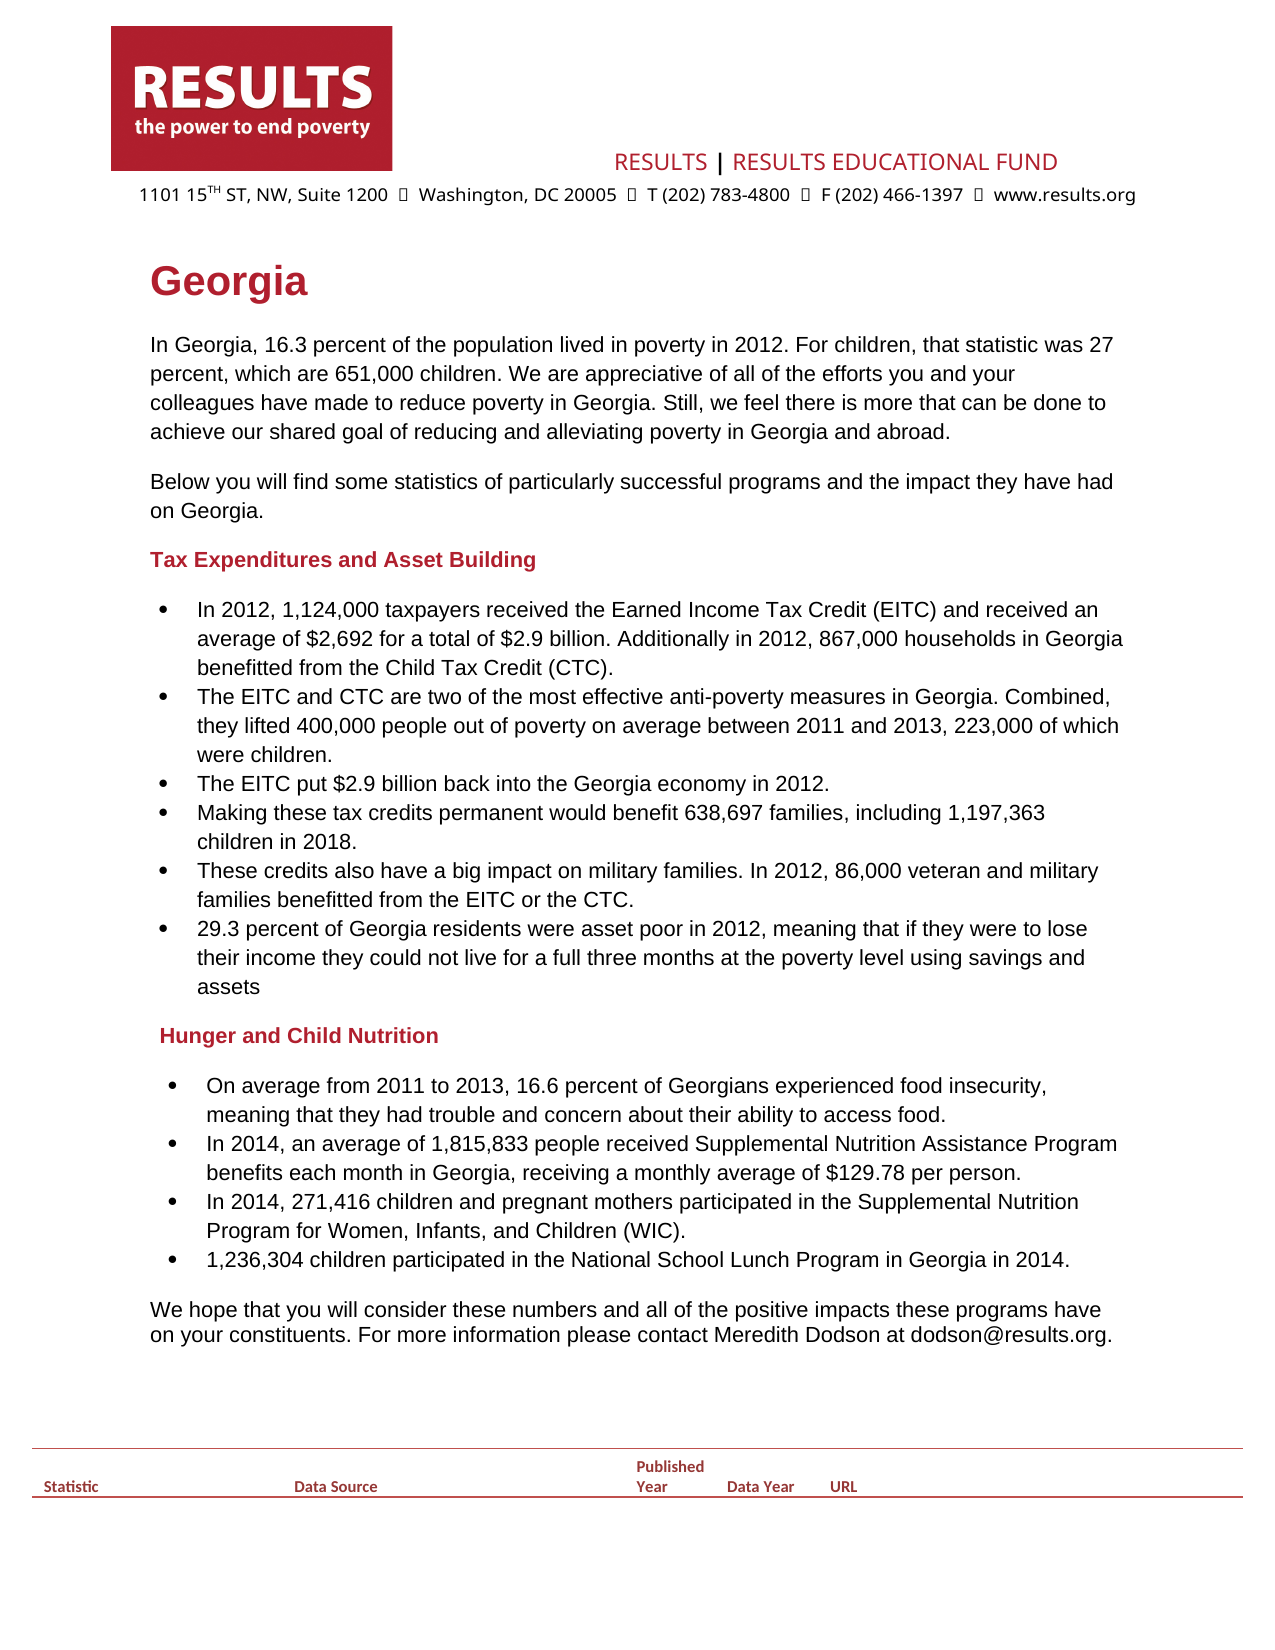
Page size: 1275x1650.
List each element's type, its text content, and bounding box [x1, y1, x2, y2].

text Tax Expenditures and Asset Building [150, 547, 1125, 573]
list The EITC put $2.9 billion back into the Georgia economy in 2012. [159, 771, 1125, 796]
list In 2012, 1,124,000 taxpayers received the Earned Income Tax Credit (EITC) and received an average of $2,692 for a total of $2.9 billion. Additionally in 2012, 867,000 households in Georgia benefitted from the Child Tax Credit (CTC). [159, 597, 1125, 680]
table_header Published Year [625, 1449, 716, 1496]
list Making these tax credits permanent would benefit 638,697 families, including 1,197,363 children in 2018. [159, 800, 1125, 854]
table_header URL [819, 1449, 1243, 1496]
picture [111, 26, 393, 171]
list These credits also have a big impact on military families. In 2012, 86,000 veteran and military families benefitted from the EITC or the CTC. [159, 858, 1125, 912]
table_header Statistic [32, 1449, 283, 1496]
table_header Data Year [716, 1449, 819, 1496]
table_header Data Source [283, 1449, 625, 1496]
list In 2014, 271,416 children and pregnant mothers participated in the Supplemental Nutrition Program for Women, Infants, and Children (WIC). [169, 1189, 1125, 1243]
text Below you will find some statistics of particularly successful programs and the impact they have had on Georgia. [150, 469, 1125, 523]
list 1,236,304 children participated in the National School Lunch Program in Georgia in 2014. [169, 1247, 1125, 1272]
list 29.3 percent of Georgia residents were asset poor in 2012, meaning that if they were to lose their income they could not live for a full three months at the poverty level using savings and assets [159, 916, 1125, 999]
text In Georgia, 16.3 percent of the population lived in poverty in 2012. For children, that statistic was 27 percent, which are 651,000 children. We are appreciative of all of the efforts you and your colleagues have made to reduce poverty in Georgia. Still, we feel there is more that can be done to achieve our shared goal of reducing and alleviating poverty in Georgia and abroad. [150, 332, 1125, 444]
list The EITC and CTC are two of the most effective anti-poverty measures in Georgia. Combined, they lifted 400,000 people out of poverty on average between 2011 and 2013, 223,000 of which were children. [159, 684, 1125, 767]
text Georgia [150, 256, 1125, 304]
list In 2014, an average of 1,815,833 people received Supplemental Nutrition Assistance Program benefits each month in Georgia, receiving a monthly average of $129.78 per person. [169, 1131, 1125, 1185]
text We hope that you will consider these numbers and all of the positive impacts these programs have on your constituents. For more information please contact Meredith Dodson at dodson@results.org. [150, 1297, 1125, 1347]
text Hunger and Child Nutrition [159, 1023, 1125, 1049]
list On average from 2011 to 2013, 16.6 percent of Georgians experienced food insecurity, meaning that they had trouble and concern about their ability to access food. [169, 1073, 1125, 1127]
